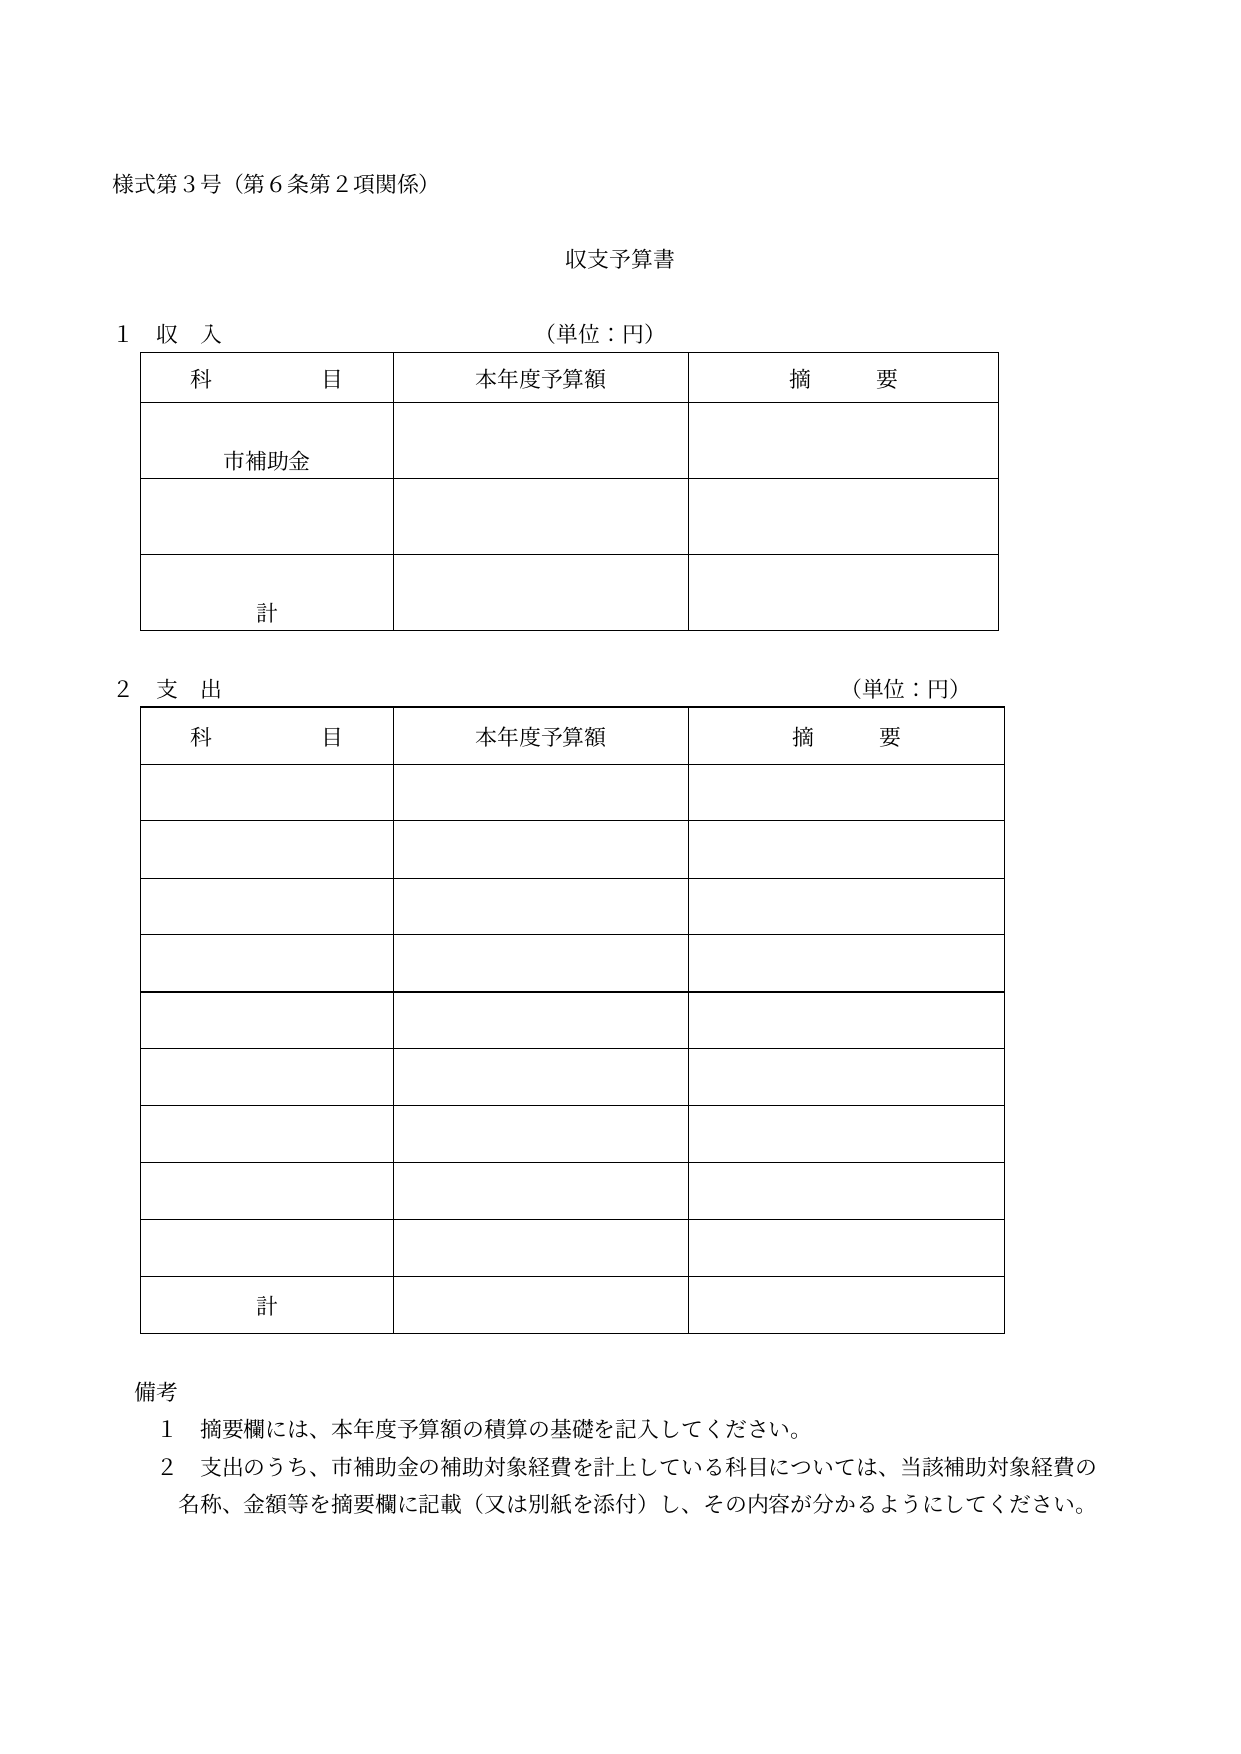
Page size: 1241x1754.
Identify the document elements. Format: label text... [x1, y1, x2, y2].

table_cell [394, 479, 688, 554]
table_cell [394, 1049, 688, 1105]
table_cell [141, 765, 393, 820]
text 備考 [112, 1372, 1128, 1409]
table_cell [394, 555, 688, 630]
table_cell [689, 765, 1004, 820]
table_cell [689, 1277, 1004, 1333]
text ２ 支 出 （単位：円） [112, 669, 1128, 706]
table_cell [394, 403, 688, 478]
table_cell [394, 935, 688, 991]
table_header 摘 要 [689, 708, 1004, 763]
table_header 本年度予算額 [394, 708, 688, 763]
text １ 収 入 （単位：円） [112, 314, 1128, 352]
table_cell [689, 821, 1004, 877]
table_header 本年度予算額 [394, 353, 688, 402]
table_cell [689, 1163, 1004, 1219]
table_cell [141, 993, 393, 1048]
table_cell [394, 1106, 688, 1162]
table_cell [394, 1220, 688, 1276]
table_cell 市補助金 [141, 403, 393, 478]
table_header 科 目 [141, 353, 393, 402]
table_cell 計 [141, 555, 393, 630]
table_cell [141, 821, 393, 877]
table_cell [141, 1049, 393, 1105]
table_cell [394, 1163, 688, 1219]
table_cell [689, 879, 1004, 934]
table_cell [689, 1220, 1004, 1276]
table_cell [141, 479, 393, 554]
table_cell [689, 1106, 1004, 1162]
table_cell [689, 935, 1004, 991]
table_cell [141, 1163, 393, 1219]
table_header 科 目 [141, 708, 393, 763]
table_cell [689, 993, 1004, 1048]
table_cell [689, 479, 998, 554]
table_cell [394, 765, 688, 820]
table_cell [394, 879, 688, 934]
table_cell 計 [141, 1277, 393, 1333]
text 名称、金額等を摘要欄に記載（又は別紙を添付）し、その内容が分かるようにしてください。 [178, 1484, 1128, 1522]
table_cell [141, 1106, 393, 1162]
table_cell [141, 1220, 393, 1276]
table_cell [141, 935, 393, 991]
table_cell [394, 1277, 688, 1333]
table_header 摘 要 [689, 353, 998, 402]
table_cell [689, 555, 998, 630]
text １ 摘要欄には、本年度予算額の積算の基礎を記入してください。 [112, 1409, 1128, 1447]
text ２ 支出のうち、市補助金の補助対象経費を計上している科目については、当該補助対象経費の [156, 1447, 1128, 1484]
table_cell [394, 993, 688, 1048]
table_cell [141, 879, 393, 934]
text 収支予算書 [112, 239, 1128, 277]
table_cell [689, 1049, 1004, 1105]
table_cell [394, 821, 688, 877]
text 様式第３号（第６条第２項関係） [112, 164, 1128, 202]
table_cell [689, 403, 998, 478]
